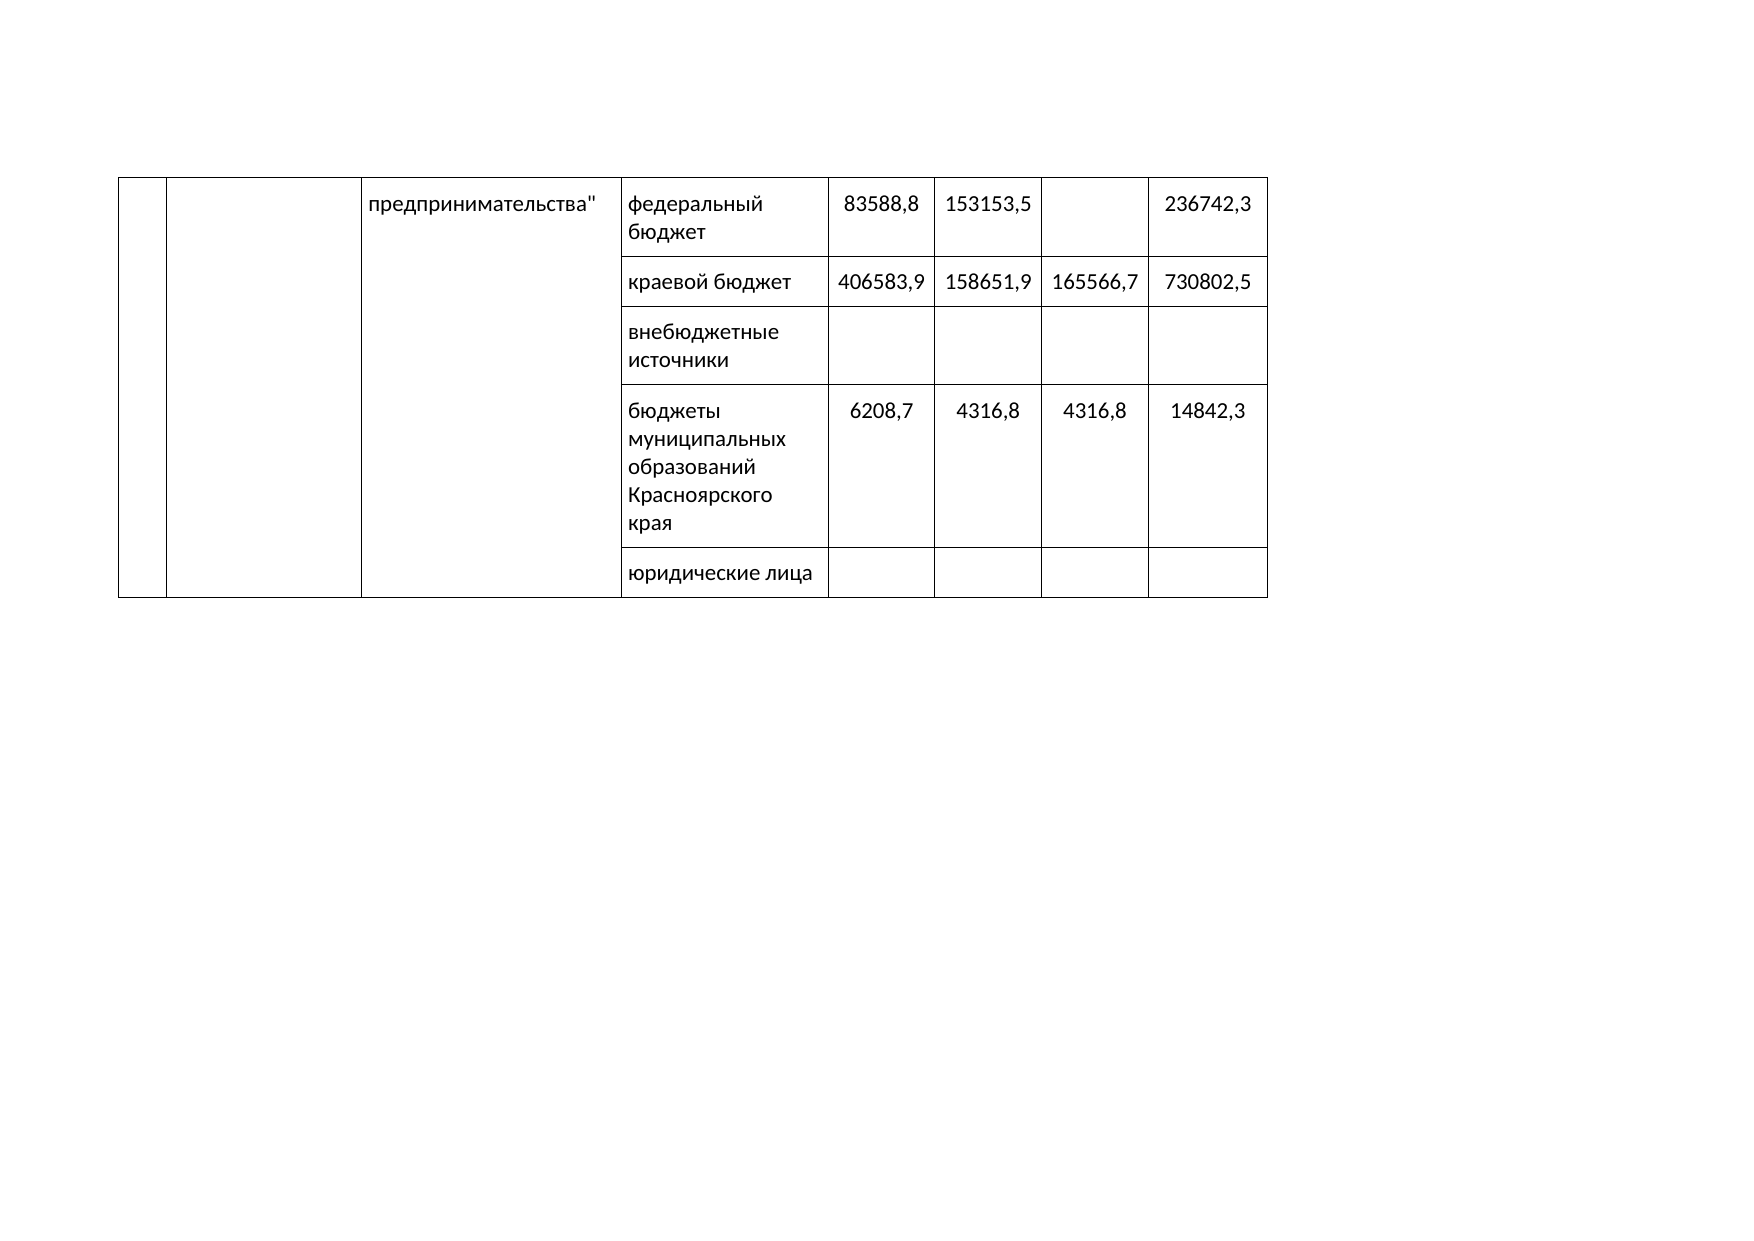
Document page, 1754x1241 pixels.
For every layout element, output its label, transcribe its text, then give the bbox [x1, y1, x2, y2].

table_cell 4316,8 [1042, 385, 1148, 547]
table_cell 730802,5 [1149, 257, 1267, 306]
table_cell 165566,7 [1042, 257, 1148, 306]
table_cell 14842,3 [1149, 385, 1267, 547]
table_cell краевой бюджет [622, 257, 828, 306]
table_cell [935, 307, 1041, 384]
table_cell [1042, 178, 1148, 256]
table_cell [1149, 307, 1267, 384]
table_cell [1149, 548, 1267, 597]
table_cell 153153,5 [935, 178, 1041, 256]
table_cell юридические лица [622, 548, 828, 597]
table_cell [829, 307, 934, 384]
table_cell [935, 548, 1041, 597]
table_cell 158651,9 [935, 257, 1041, 306]
table_cell [829, 548, 934, 597]
table_cell [1042, 307, 1148, 384]
table_cell федеральный бюджет [622, 178, 828, 256]
table_cell 83588,8 [829, 178, 934, 256]
table_cell 6208,7 [829, 385, 934, 547]
table_cell 236742,3 [1149, 178, 1267, 256]
table_cell [1042, 548, 1148, 597]
table_cell 406583,9 [829, 257, 934, 306]
table_cell бюджеты муниципальных образований Красноярского края [622, 385, 828, 547]
table_cell внебюджетные источники [622, 307, 828, 384]
table_cell 4316,8 [935, 385, 1041, 547]
